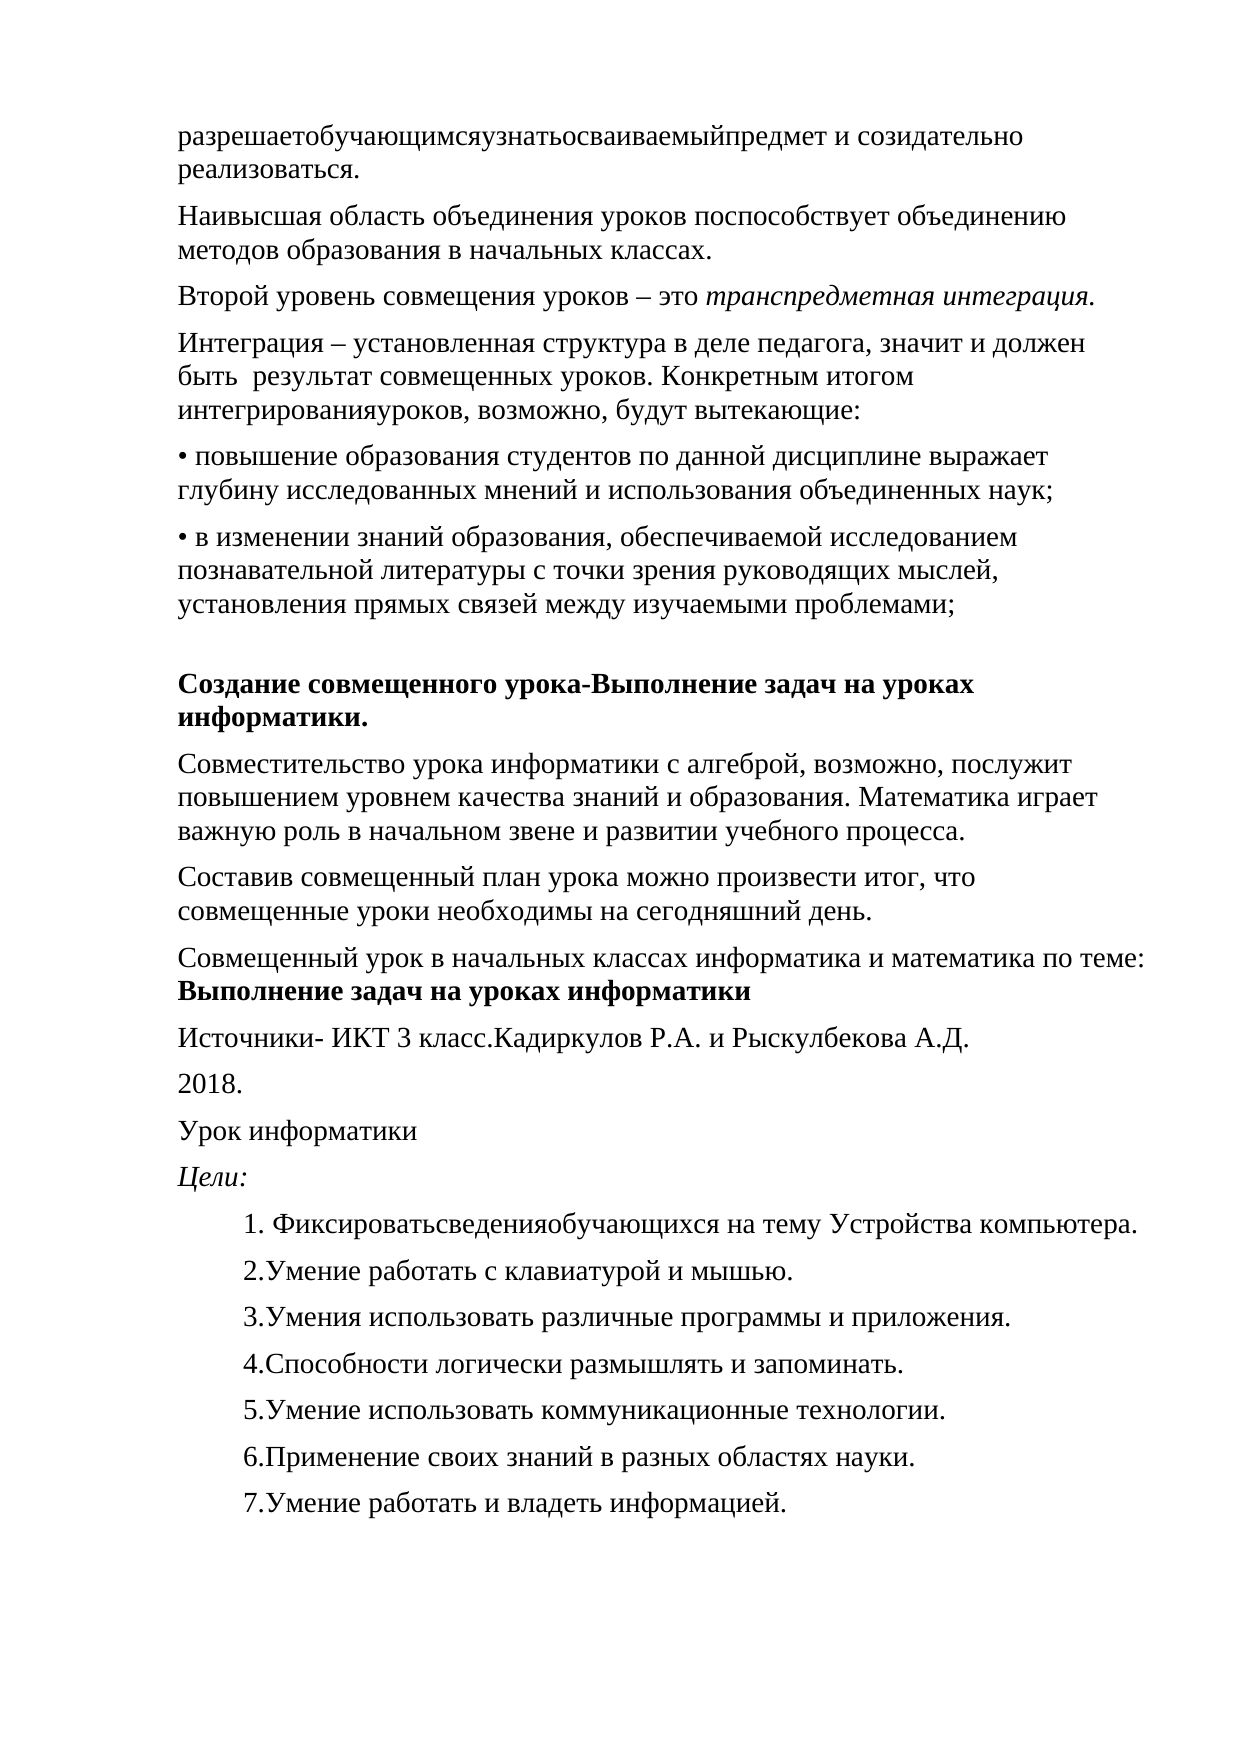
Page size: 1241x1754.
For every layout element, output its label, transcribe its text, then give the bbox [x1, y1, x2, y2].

text Создание совмещенного урока-Выполнение задач на уроках информатики. [177, 632, 1152, 733]
text • в изменении знаний образования, обеспечиваемой исследованием познавательной литературы с точки зрения руководящих мыслей, установления прямых связей между изучаемыми проблемами; [177, 519, 1152, 619]
text Интеграция – установленная структура в деле педагога, значит и должен быть результат совмещенных уроков. Конкретным итогом интегрированияуроков, возможно, будут вытекающие: [177, 325, 1152, 426]
text Цели: [177, 1159, 1152, 1193]
text 5.Умение использовать коммуникационные технологии. [177, 1392, 1152, 1426]
text 3.Умения использовать различные программы и приложения. [177, 1299, 1152, 1333]
text Совместительство урока информатики с алгеброй, возможно, послужит повышением уровнем качества знаний и образования. Математика играет важную роль в начальном звене и развитии учебного процесса. [177, 746, 1152, 847]
text 6.Применение своих знаний в разных областях науки. [177, 1439, 1152, 1472]
text Источники- ИКТ 3 класс.Кадиркулов Р.А. и Рыскулбекова А.Д. [177, 1020, 1152, 1053]
text Урок информатики [177, 1113, 1152, 1146]
text Наивысшая область объединения уроков поспособствует объединению методов образования в начальных классах. [177, 198, 1152, 265]
text 1. Фиксироватьсведенияобучающихся на тему Устройства компьютера. [177, 1206, 1152, 1239]
text 7.Умение работать и владеть информацией. [177, 1485, 1152, 1519]
text Второй уровень совмещения уроков – это транспредметная интеграция. [177, 278, 1152, 312]
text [177, 118, 1152, 185]
text 2.Умение работать с клавиатурой и мышью. [177, 1253, 1152, 1286]
text 2018. [177, 1066, 1152, 1100]
text Совмещенный урок в начальных классах информатика и математика по теме: Выполнение задач на уроках информатики [177, 940, 1152, 1007]
text Составив совмещенный план урока можно произвести итог, что совмещенные уроки необходимы на сегодняшний день. [177, 859, 1152, 927]
text 4.Способности логически размышлять и запоминать. [177, 1346, 1152, 1379]
text • повышение образования студентов по данной дисциплине выражает глубину исследованных мнений и использования объединенных наук; [177, 438, 1152, 506]
